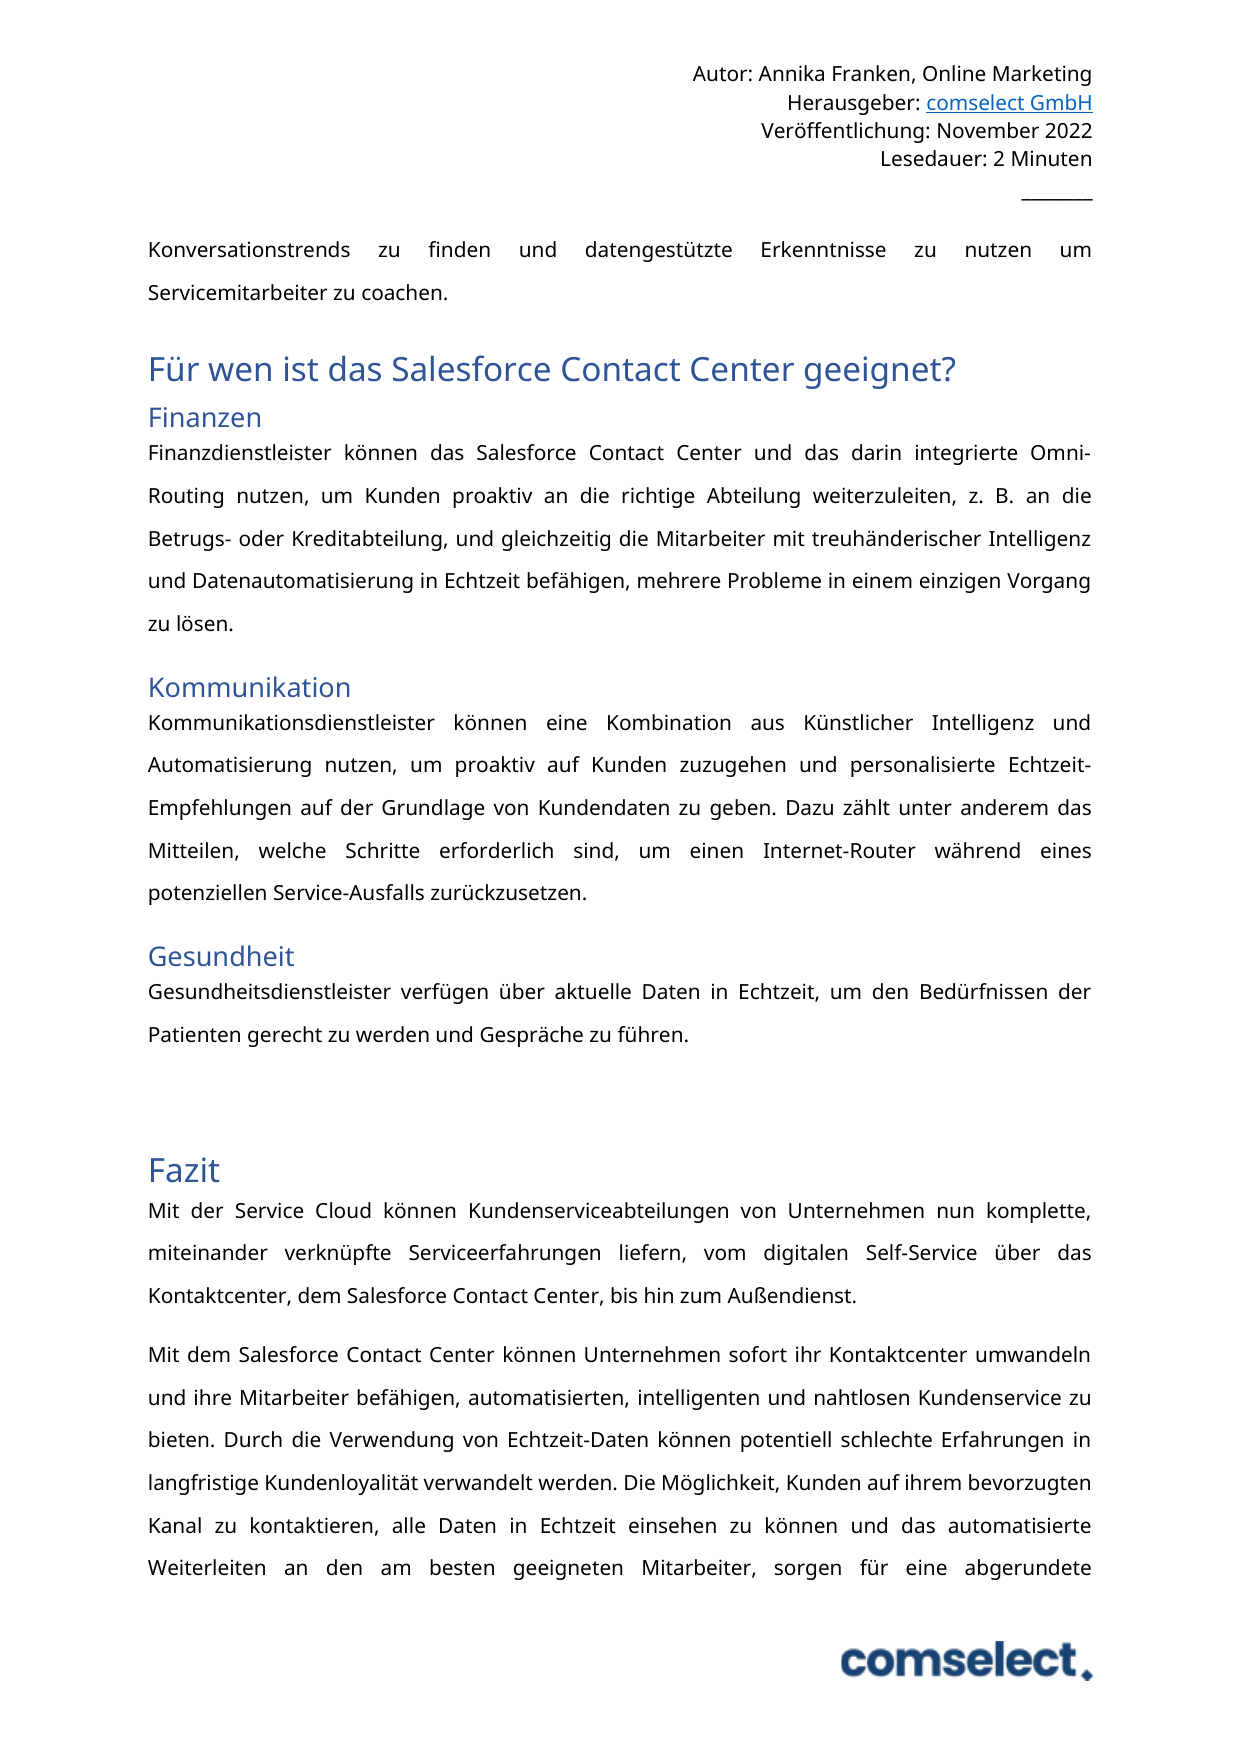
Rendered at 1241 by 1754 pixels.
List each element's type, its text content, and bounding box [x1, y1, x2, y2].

text Finanzdienstleister können das Salesforce Contact Center und das darin integrierte Omni-Routing nutzen, um Kunden proaktiv an die richtige Abteilung weiterzuleiten, z. B. an die Betrugs- oder Kreditabteilung, und gleichzeitig die Mitarbeiter mit treuhänderischer Intelligenz und Datenautomatisierung in Echtzeit befähigen, mehrere Probleme in einem einzigen Vorgang zu lösen. [148, 438, 1093, 637]
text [148, 1340, 1093, 1582]
subtitle Fazit [148, 1147, 1093, 1192]
text Gesundheitsdienstleister verfügen über aktuelle Daten in Echtzeit, um den Bedürfnissen der Patienten gerecht zu werden und Gespräche zu führen. [148, 977, 1093, 1048]
subtitle Für wen ist das Salesforce Contact Center geeignet? [148, 346, 1093, 391]
picture [841, 1641, 1093, 1681]
text Kommunikationsdienstleister können eine Kombination aus Künstlicher Intelligenz und Automatisierung nutzen, um proaktiv auf Kunden zuzugehen und personalisierte Echtzeit-Empfehlungen auf der Grundlage von Kundendaten zu geben. Dazu zählt unter anderem das Mitteilen, welche Schritte erforderlich sind, um einen Internet-Router während eines potenziellen Service-Ausfalls zurückzusetzen. [148, 708, 1093, 907]
subtitle Gesundheit [148, 938, 1093, 974]
text Mit der Service Cloud können Kundenserviceabteilungen von Unternehmen nun komplette, miteinander verknüpfte Serviceerfahrungen liefern, vom digitalen Self-Service über das Kontaktcenter, dem Salesforce Contact Center, bis hin zum Außendienst. [148, 1196, 1093, 1309]
subtitle Kommunikation [148, 668, 1093, 705]
subtitle Finanzen [148, 399, 1093, 436]
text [148, 235, 1093, 306]
